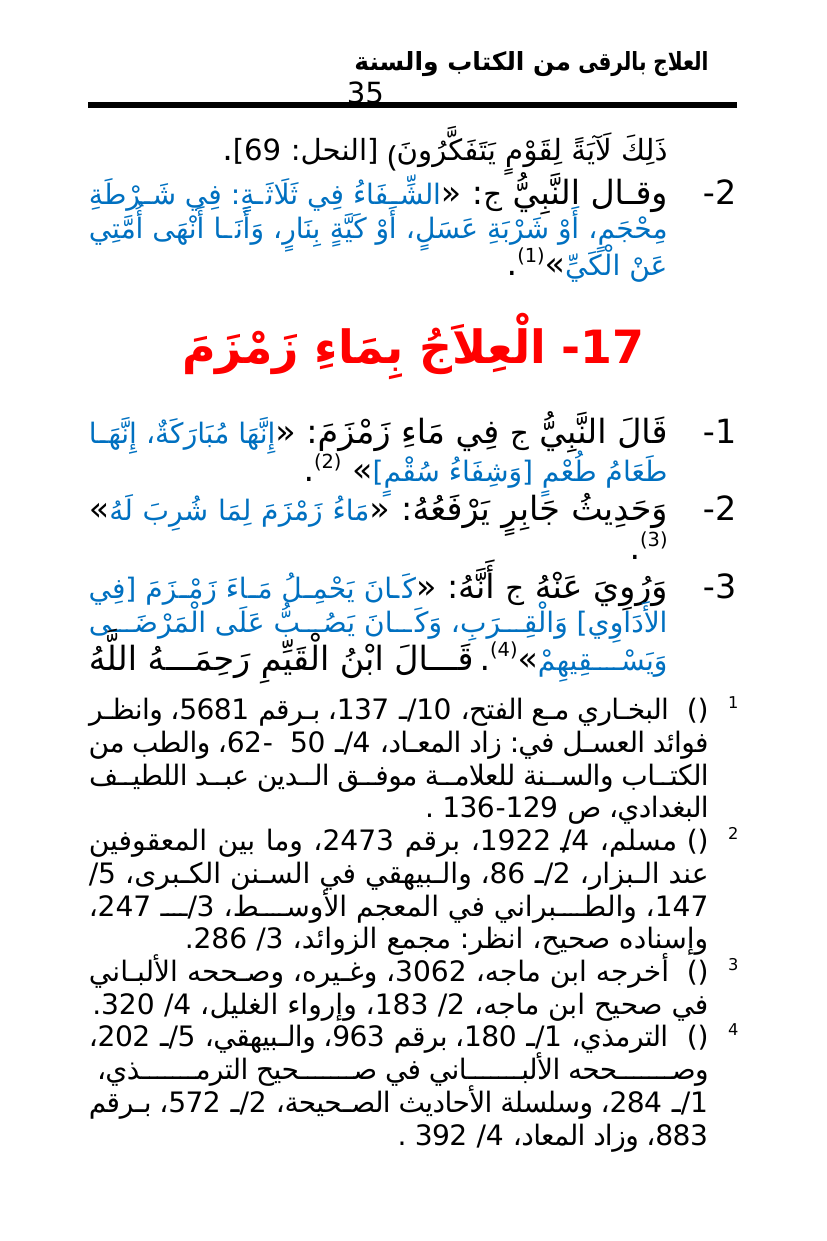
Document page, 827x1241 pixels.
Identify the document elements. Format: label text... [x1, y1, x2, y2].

list قال الله ﻷ في ذِكْرِ النَّحْلِ: ﴿يَخْرُجُ مِنْ بُطُونِهَا شَرَابٌ مُخْتَلِفٌ أَلْوَانُهُ فِيهِ شِفَاءٌ لِلنَّاسِ إِنَّ فِي ذَلِكَ لَآيَةً لِقَوْمٍ يَتَفَكَّرُونَ﴾ [النحل: 69]. [89, 129, 703, 173]
text 17- الْعِلاَجُ بِمَاءِ زَمْزَمَ [89, 321, 738, 374]
list قَالَ النَّبِيُّ ج فِي مَاءِ زَمْزَمَ: «إِنَّهَا مُبَارَكَةٌ، إِنَّهَا طَعَامُ طُعْمٍ [وَشِفَاءُ سُقْمٍ]» (). [89, 412, 703, 490]
list وَحَدِيثُ جَابِرٍ يَرْفَعُهُ: «مَاءُ زَمْزَمَ لِمَا شُرِبَ لَهُ» (). [89, 490, 703, 567]
list وَرُوِيَ عَنْهُ ج أَنَّهُ: «كَانَ يَحْمِلُ مَاءَ زَمْزَمَ [فِي الأَدَاوِي] وَالْقِرَبِ، وَكَانَ يَصُبُّ عَلَى الْمَرْضَى وَيَسْقِيهِمْ»(). قَالَ ابْنُ الْقَيِّمِ رَحِمَهُ اللَّهُ تَعَالَى: ((وَقَدْ جَرّبْتُ أَنَا وَغَيْرِي مِنَ الِاسْتِشْفَاءِ بِمَاءِ زَمْزَمَ أُمُورًا عَجِيبَةً، وَاسْتَشْفَيْتُ بِهِ مِنْ عِدّةِ أَمْرَاضٍ، فَبَرَأْت() بِإِذْنِ اللّهِ(). [89, 567, 703, 678]
list وقال النَّبِيُّ ج: «الشِّفَاءُ فِي ثَلَاثَةٍ: فِي شَرْطَةِ مِحْجَمٍ، أَوْ شَرْبَةِ عَسَلٍ، أَوْ كَيَّةٍ بِنَارٍ، وَأَنَا أَنْهَى أُمَّتِي عَنْ الْكَيِّ»(). [89, 173, 703, 284]
